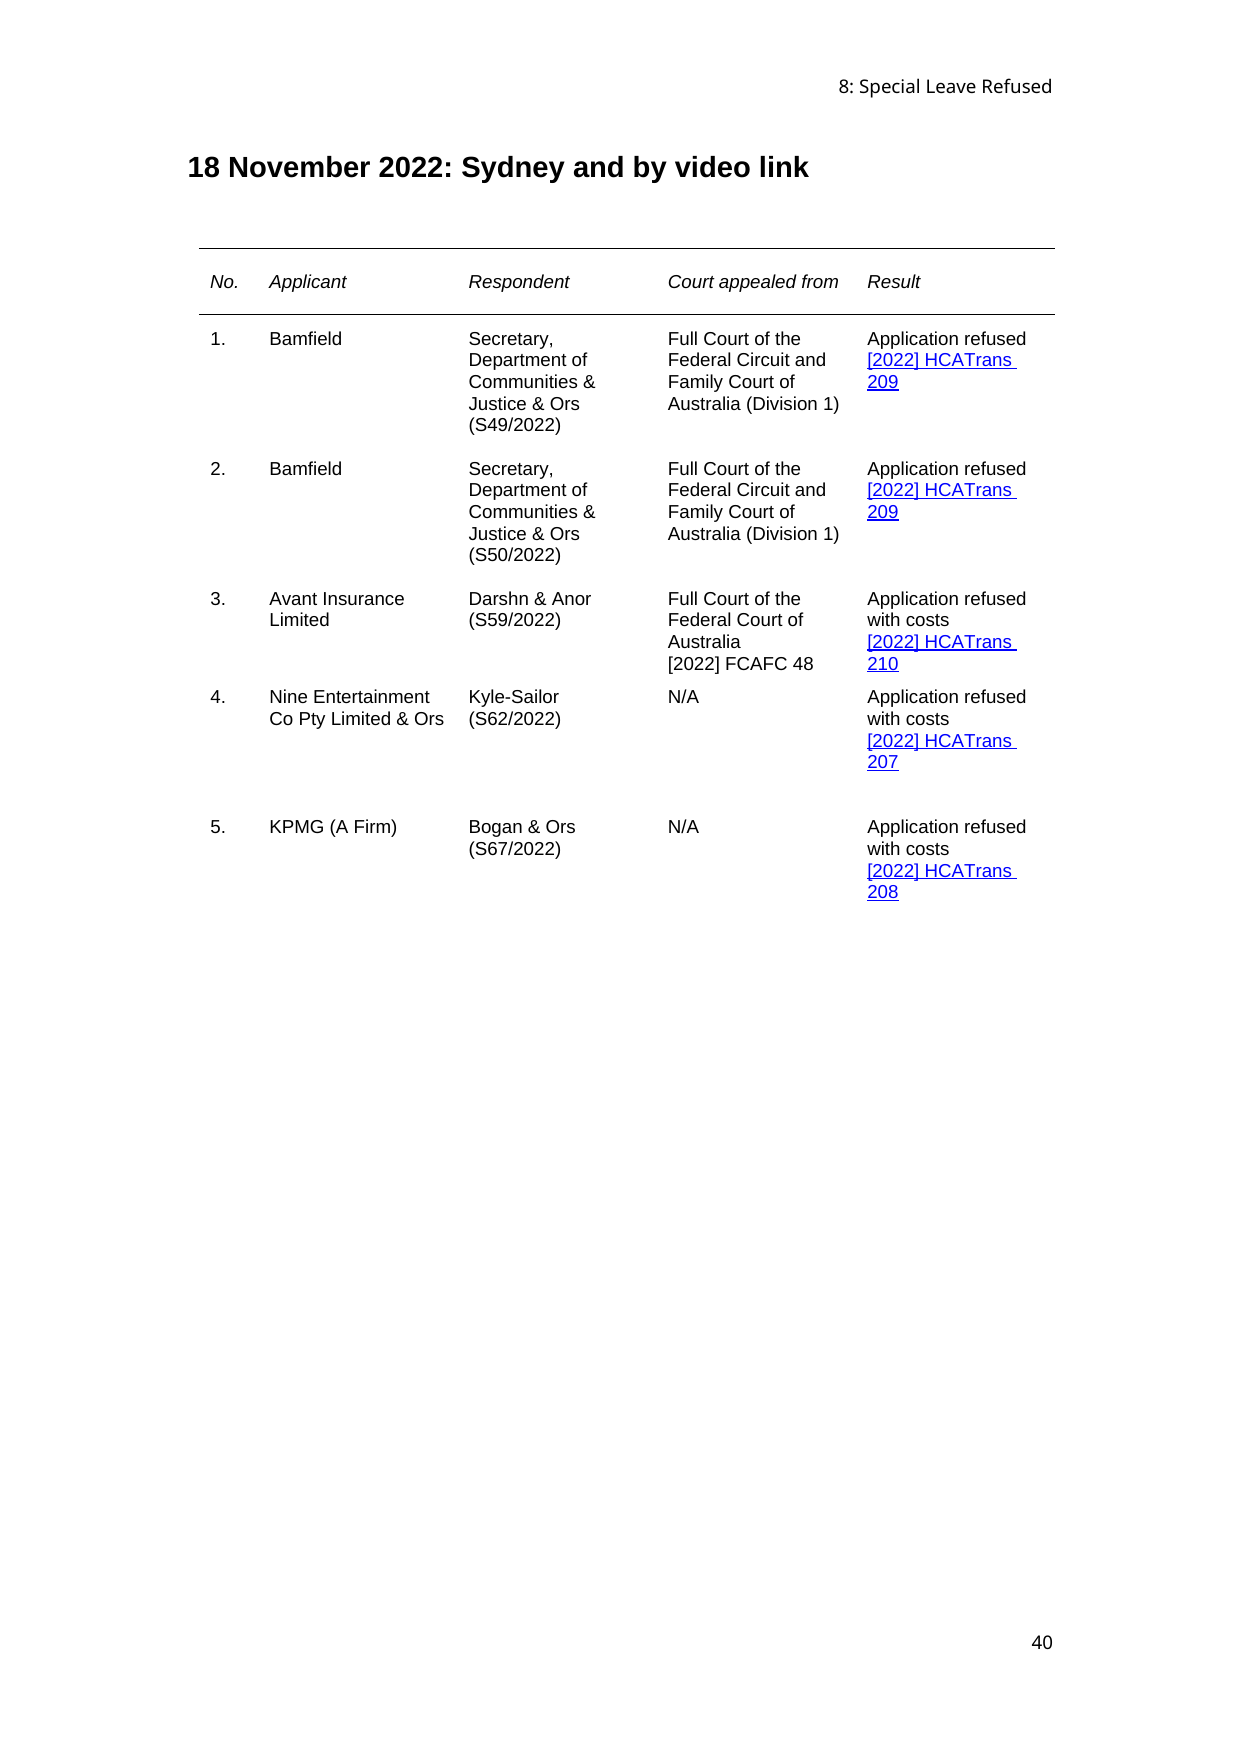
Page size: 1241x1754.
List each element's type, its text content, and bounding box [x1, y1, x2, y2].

table_cell Bogan & Ors (S67/2022) [457, 804, 656, 934]
table_cell [199, 315, 258, 445]
table_cell N/A [656, 804, 856, 934]
table_cell Application refused with costs [2022] HCATrans 210 [856, 575, 1055, 674]
table_cell Bamfield [258, 315, 457, 445]
table_cell Application refused with costs [2022] HCATrans 207 [856, 674, 1055, 804]
table_cell [199, 575, 258, 674]
table_cell [199, 804, 258, 934]
table_cell Full Court of the Federal Court of Australia [2022] FCAFC 48 [656, 575, 856, 674]
text 18 November 2022: Sydney and by video link [187, 150, 1053, 183]
table_cell Kyle-Sailor (S62/2022) [457, 674, 656, 804]
table_header Court appealed from [656, 249, 856, 314]
table_header Result [856, 249, 1055, 314]
table_cell Bamfield [258, 445, 457, 575]
table_header Applicant [258, 249, 457, 314]
table_cell [199, 445, 258, 575]
table_cell Darshn & Anor (S59/2022) [457, 575, 656, 674]
table_cell Full Court of the Federal Circuit and Family Court of Australia (Division 1) [656, 445, 856, 575]
table_header Respondent [457, 249, 656, 314]
table_cell Secretary, Department of Communities & Justice & Ors (S50/2022) [457, 445, 656, 575]
table_cell Full Court of the Federal Circuit and Family Court of Australia (Division 1) [656, 315, 856, 445]
table_cell N/A [656, 674, 856, 804]
table_cell Application refused [2022] HCATrans 209 [856, 315, 1055, 445]
table_cell Application refused [2022] HCATrans 209 [856, 445, 1055, 575]
table_cell Secretary, Department of Communities & Justice & Ors (S49/2022) [457, 315, 656, 445]
table_cell Nine Entertainment Co Pty Limited & Ors [258, 674, 457, 804]
table_cell KPMG (A Firm) [258, 804, 457, 934]
table_cell Avant Insurance Limited [258, 575, 457, 674]
table_header No. [199, 249, 258, 314]
table_cell Application refused with costs [2022] HCATrans 208 [856, 804, 1055, 934]
table_cell [199, 674, 258, 804]
